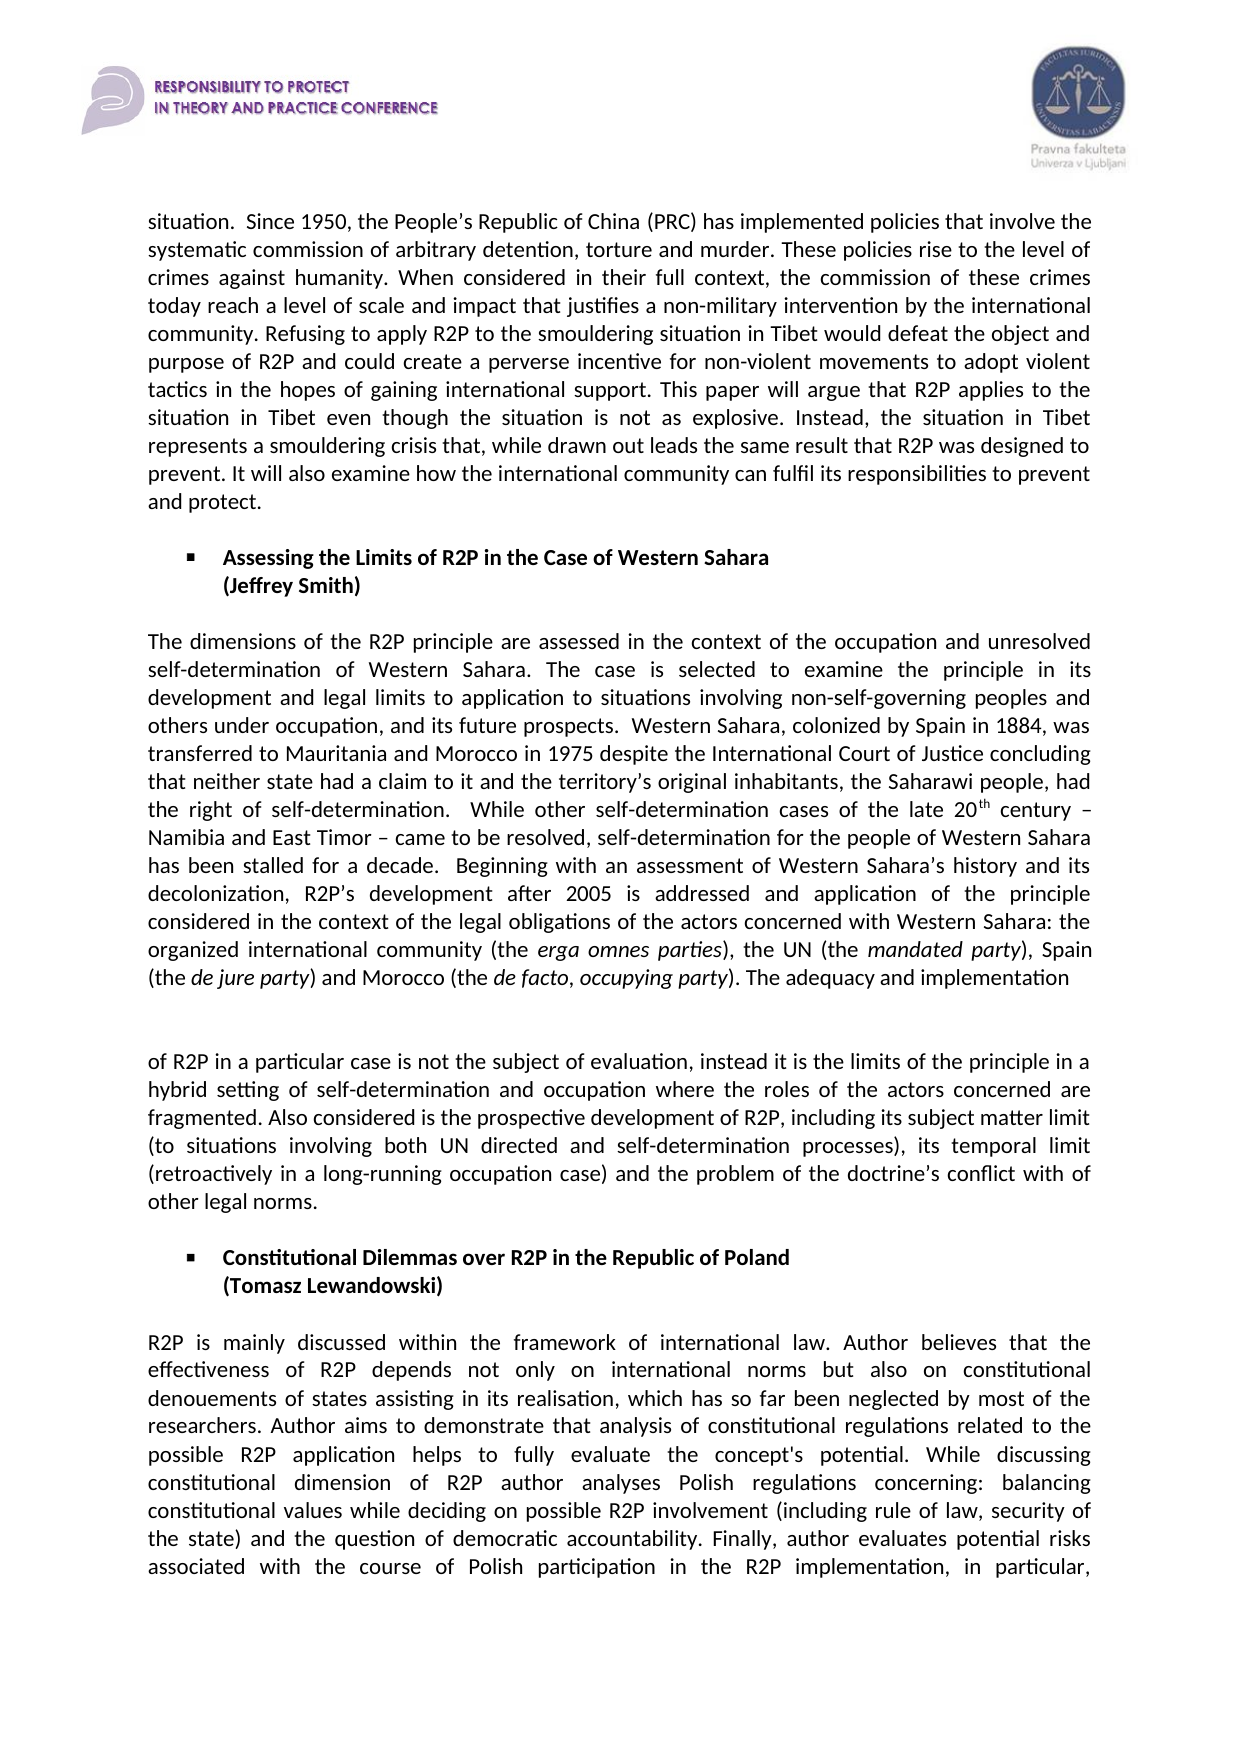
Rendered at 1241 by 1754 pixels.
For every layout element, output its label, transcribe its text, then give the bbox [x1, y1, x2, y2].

list (Jeffrey Smith) [223, 571, 1093, 599]
list Assessing the Limits of R2P in the Case of Western Sahara [185, 543, 1093, 571]
picture [76, 61, 439, 137]
list (Tomasz Lewandowski) [223, 1272, 1093, 1299]
text of R2P in a particular case is not the subject of evaluation, instead it is the limits of the principle in a hybrid setting of self-determination and occupation where the roles of the actors concerned are fragmented. Also considered is the prospective development of R2P, including its subject matter limit (to situations involving both UN directed and self-determination processes), its temporal limit (retroactively in a long-running occupation case) and the problem of the doctrine’s conflict with of other legal norms. [148, 1047, 1093, 1216]
picture [1015, 19, 1142, 197]
text The dimensions of the R2P principle are assessed in the context of the occupation and unresolved self-determination of Western Sahara. The case is selected to examine the principle in its development and legal limits to application to situations involving non-self-governing peoples and others under occupation, and its future prospects. Western Sahara, colonized by Spain in 1884, was transferred to Mauritania and Morocco in 1975 despite the International Court of Justice concluding that neither state had a claim to it and the territory’s original inhabitants, the Saharawi people, had the right of self-determination. While other self-determination cases of the late 20th century – Namibia and East Timor – came to be resolved, self-determination for the people of Western Sahara has been stalled for a decade. Beginning with an assessment of Western Sahara’s history and its decolonization, R2P’s development after 2005 is addressed and application of the principle considered in the context of the legal obligations of the actors concerned with Western Sahara: the organized international community (the erga omnes parties), the UN (the mandated party), Spain (the de jure party) and Morocco (the de facto, occupying party). The adequacy and implementation [148, 627, 1093, 991]
list Constitutional Dilemmas over R2P in the Republic of Poland [185, 1243, 1093, 1272]
